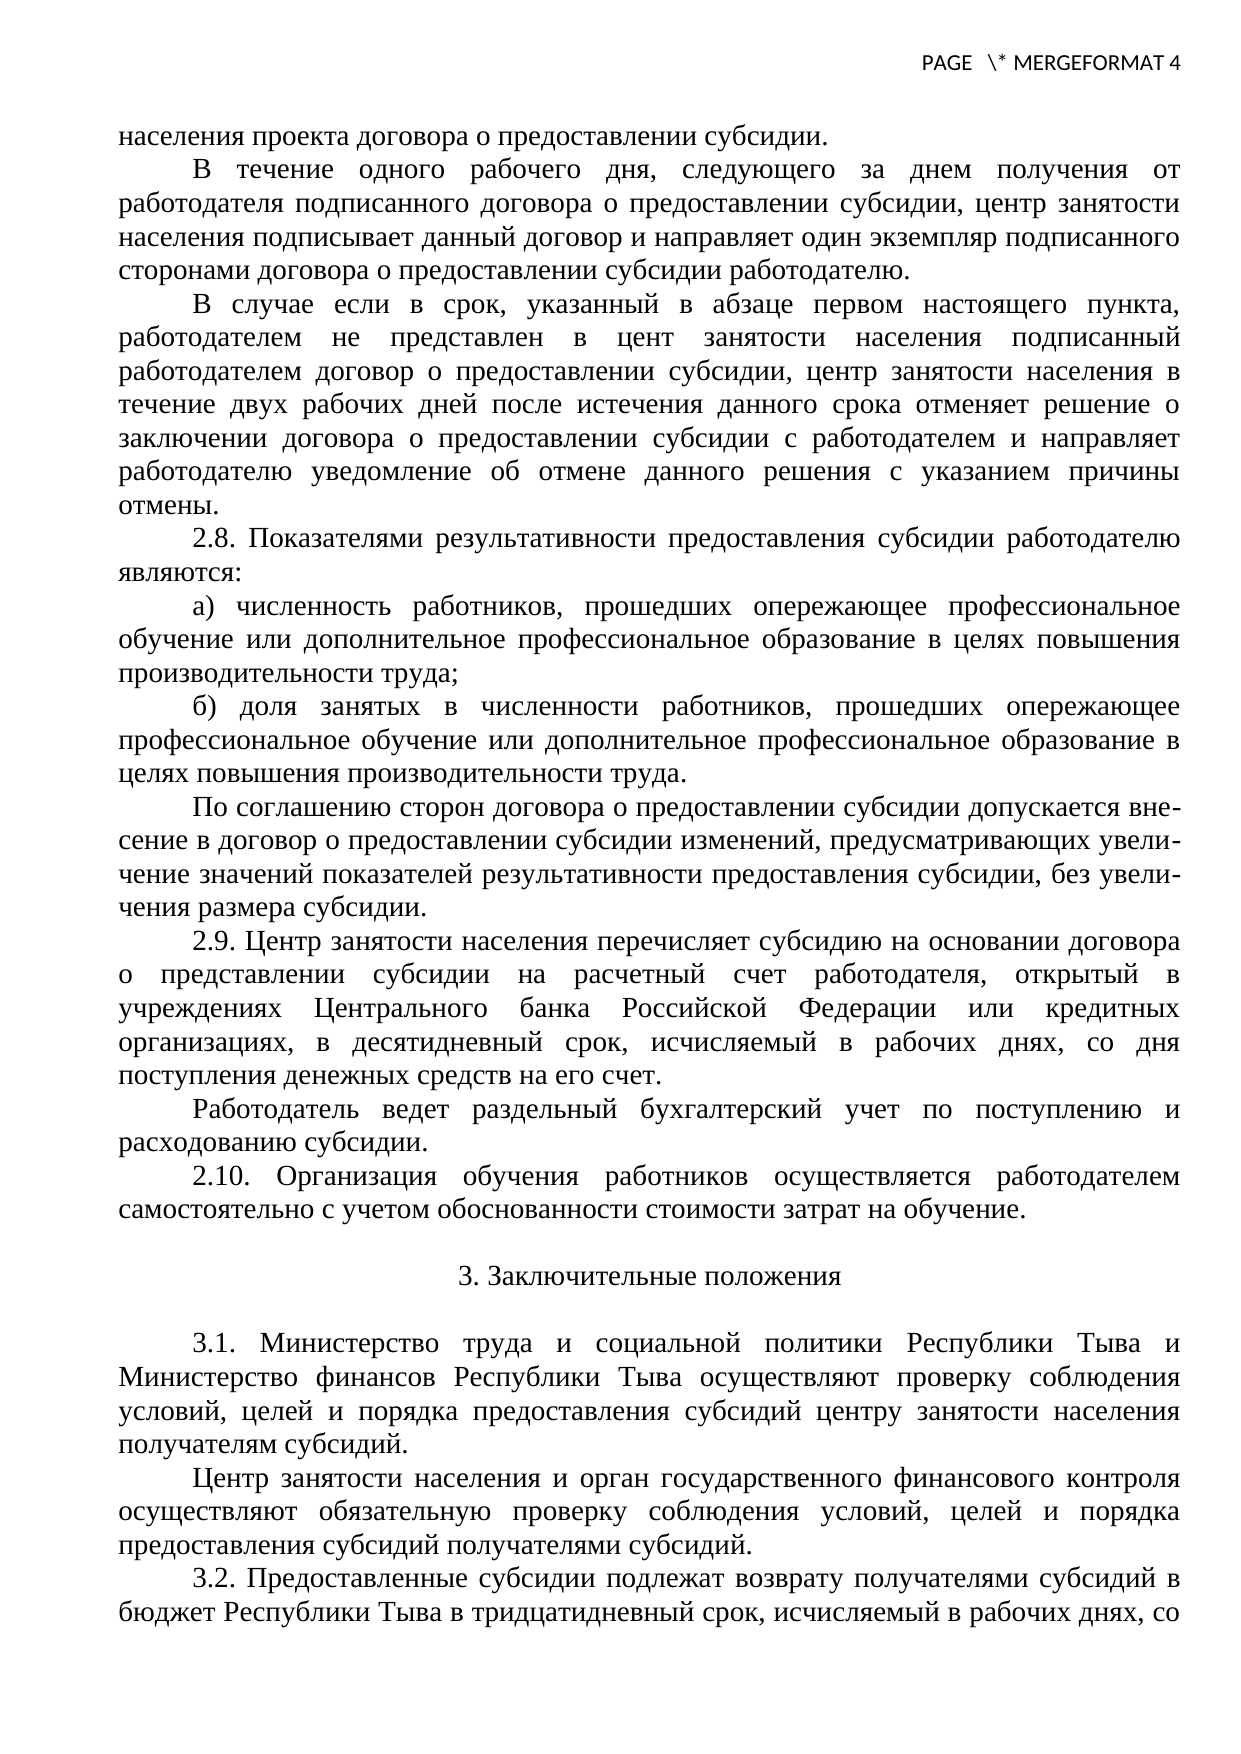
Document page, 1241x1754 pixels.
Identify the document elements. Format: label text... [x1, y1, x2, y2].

text 3.1. Министерство труда и социальной политики Республики Тыва и Министерство финансов Республики Тыва осуществляют проверку соблюдения условий, целей и порядка предоставления субсидий центру занятости населения получателям субсидий. [118, 1326, 1181, 1460]
text а) численность работников, прошедших опережающее профессиональное обучение или дополнительное профессиональное образование в целях повышения производительности труда; [118, 588, 1181, 688]
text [118, 1560, 1181, 1627]
text Работодатель ведет раздельный бухгалтерский учет по поступлению и расходованию субсидии. [118, 1091, 1181, 1158]
text 2.9. Центр занятости населения перечисляет субсидию на основании договора о представлении субсидии на расчетный счет работодателя, открытый в учреждениях Центрального банка Российской Федерации или кредитных организациях, в десятидневный срок, исчисляемый в рабочих днях, со дня поступления денежных средств на его счет. [118, 923, 1181, 1091]
text 3. Заключительные положения [118, 1258, 1181, 1292]
text По соглашению сторон договора о предоставлении субсидии допускается внесение в договор о предоставлении субсидии изменений, предусматривающих увеличение значений показателей результативности предоставления субсидии, без увеличения размера субсидии. [118, 789, 1181, 923]
text В случае если в срок, указанный в абзаце первом настоящего пункта, работодателем не представлен в цент занятости населения подписанный работодателем договор о предоставлении субсидии, центр занятости населения в течение двух рабочих дней после истечения данного срока отменяет решение о заключении договора о предоставлении субсидии с работодателем и направляет работодателю уведомление об отмене данного решения с указанием причины отмены. [118, 286, 1181, 521]
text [118, 118, 1181, 152]
text В течение одного рабочего дня, следующего за днем получения от работодателя подписанного договора о предоставлении субсидии, центр занятости населения подписывает данный договор и направляет один экземпляр подписанного сторонами договора о предоставлении субсидии работодателю. [118, 152, 1181, 286]
text 2.10. Организация обучения работников осуществляется работодателем самостоятельно с учетом обоснованности стоимости затрат на обучение. [118, 1158, 1181, 1225]
text Центр занятости населения и орган государственного финансового контроля осуществляют обязательную проверку соблюдения условий, целей и порядка предоставления субсидий получателями субсидий. [118, 1460, 1181, 1560]
text б) доля занятых в численности работников, прошедших опережающее профессиональное обучение или дополнительное профессиональное образование в целях повышения производительности труда. [118, 688, 1181, 789]
text 2.8. Показателями результативности предоставления субсидии работодателю являются: [118, 521, 1181, 588]
